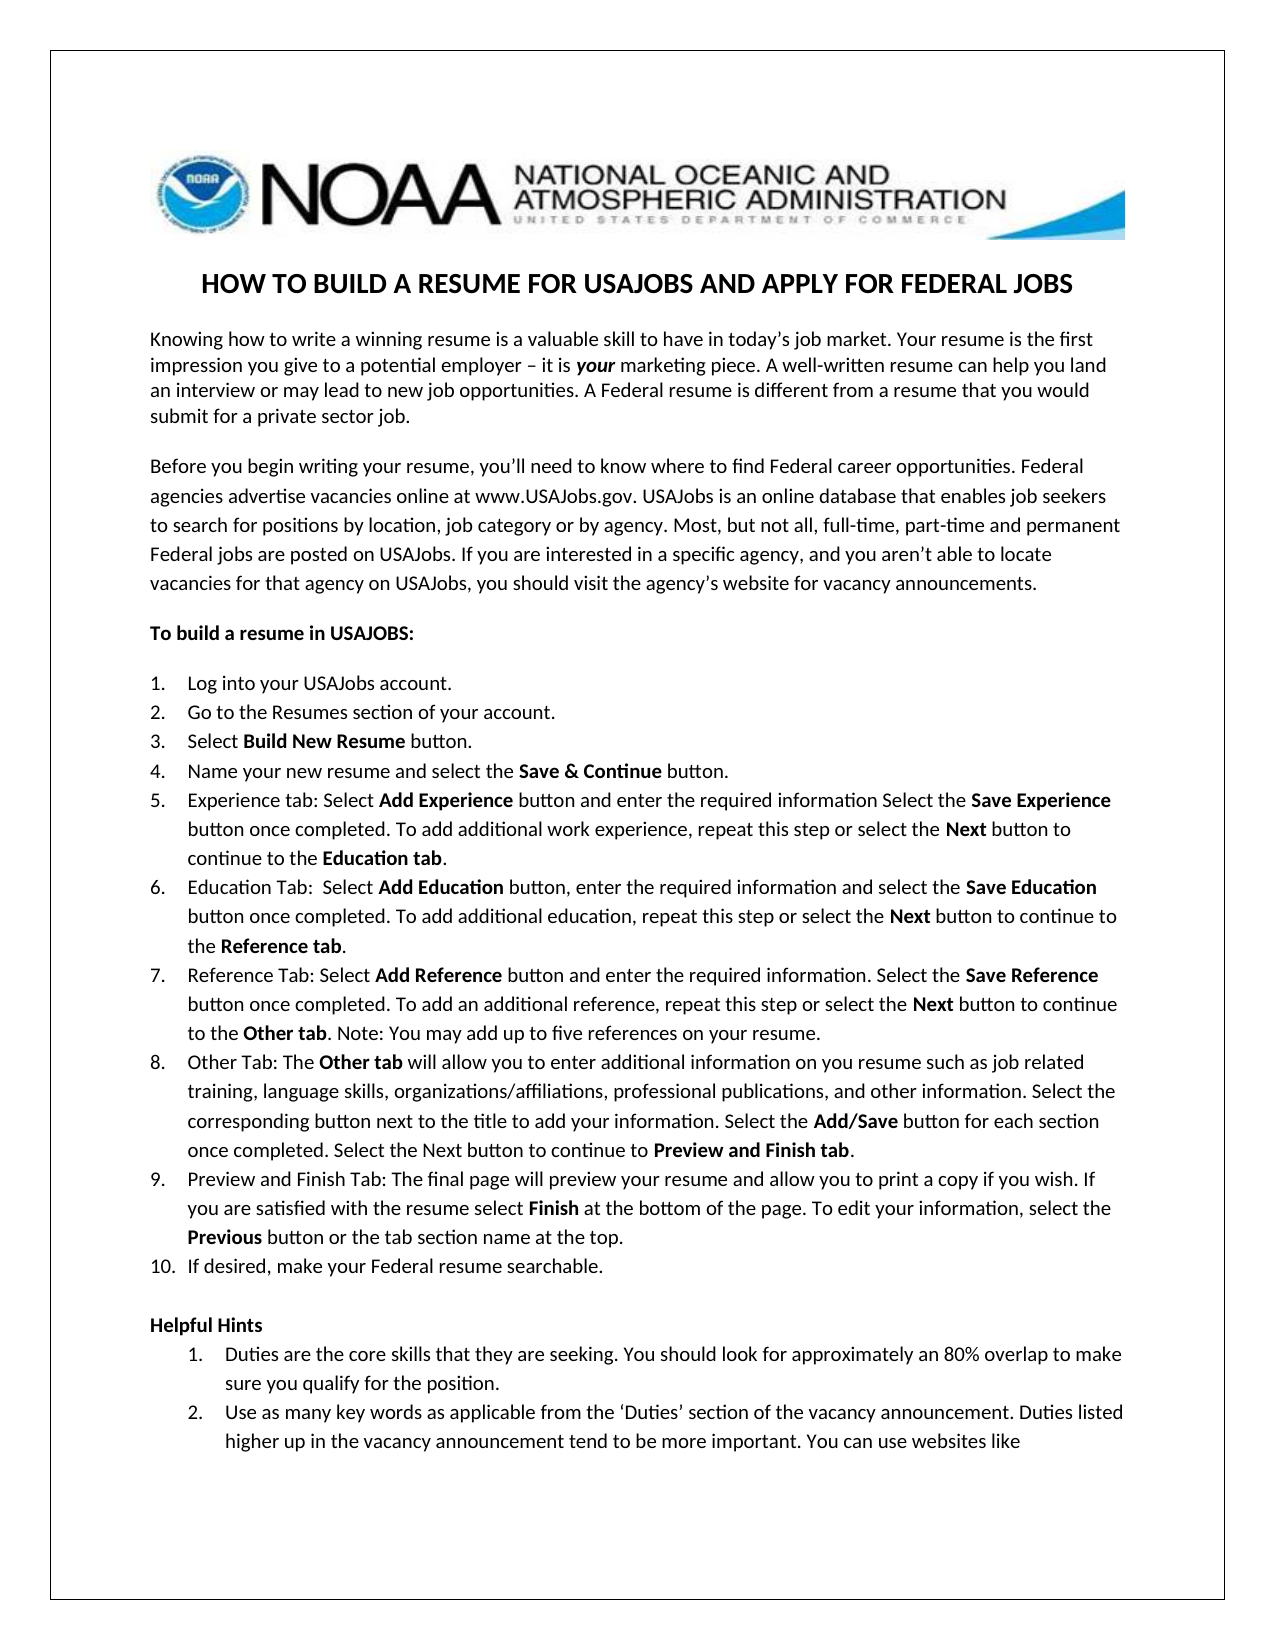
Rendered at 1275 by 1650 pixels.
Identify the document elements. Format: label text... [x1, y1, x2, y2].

list Helpful Hints [150, 1312, 1125, 1337]
text HOW TO BUILD A RESUME FOR USAJOBS AND APPLY FOR FEDERAL JOBS [150, 265, 1125, 301]
text Knowing how to write a winning resume is a valuable skill to have in today’s job market. Your resume is the first impression you give to a potential employer – it is your marketing piece. A well-written resume can help you land an interview or may lead to new job opportunities. A Federal resume is different from a resume that you would submit for a private sector job. [150, 327, 1125, 428]
list Preview and Finish Tab: The final page will preview your resume and allow you to print a copy if you wish. If you are satisfied with the resume select Finish at the bottom of the page. To edit your information, select the Previous button or the tab section name at the top. [150, 1166, 1125, 1250]
list Other Tab: The Other tab will allow you to enter additional information on you resume such as job related training, language skills, organizations/affiliations, professional publications, and other information. Select the corresponding button next to the title to add your information. Select the Add/Save button for each section once completed. Select the Next button to continue to Preview and Finish tab. [150, 1049, 1125, 1162]
list Select Build New Resume button. [150, 729, 1125, 754]
list Name your new resume and select the Save & Continue button. [150, 758, 1125, 783]
text To build a resume in USAJOBS: [150, 620, 1125, 646]
list Duties are the core skills that they are seeking. You should look for approximately an 80% overlap to make sure you qualify for the position. [187, 1341, 1125, 1396]
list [187, 1399, 1125, 1454]
list Log into your USAJobs account. [150, 670, 1125, 696]
text Before you begin writing your resume, you’ll need to know where to find Federal career opportunities. Federal agencies advertise vacancies online at www.USAJobs.gov. USAJobs is an online database that enables job seekers to search for positions by location, job category or by agency. Most, but not all, full-time, part-time and permanent Federal jobs are posted on USAJobs. If you are interested in a specific agency, and you aren’t able to locate vacancies for that agency on USAJobs, you should visit the agency’s website for vacancy announcements. [150, 454, 1125, 596]
picture [150, 150, 1125, 240]
list Experience tab: Select Add Experience button and enter the required information Select the Save Experience button once completed. To add additional work experience, repeat this step or select the Next button to continue to the Education tab. [150, 787, 1125, 871]
list Go to the Resumes section of your account. [150, 699, 1125, 725]
list Education Tab: Select Add Education button, enter the required information and select the Save Education button once completed. To add additional education, repeat this step or select the Next button to continue to the Reference tab. [150, 874, 1125, 958]
list If desired, make your Federal resume searchable. [150, 1254, 1125, 1279]
list Reference Tab: Select Add Reference button and enter the required information. Select the Save Reference button once completed. To add an additional reference, repeat this step or select the Next button to continue to the Other tab. Note: You may add up to five references on your resume. [150, 962, 1125, 1046]
